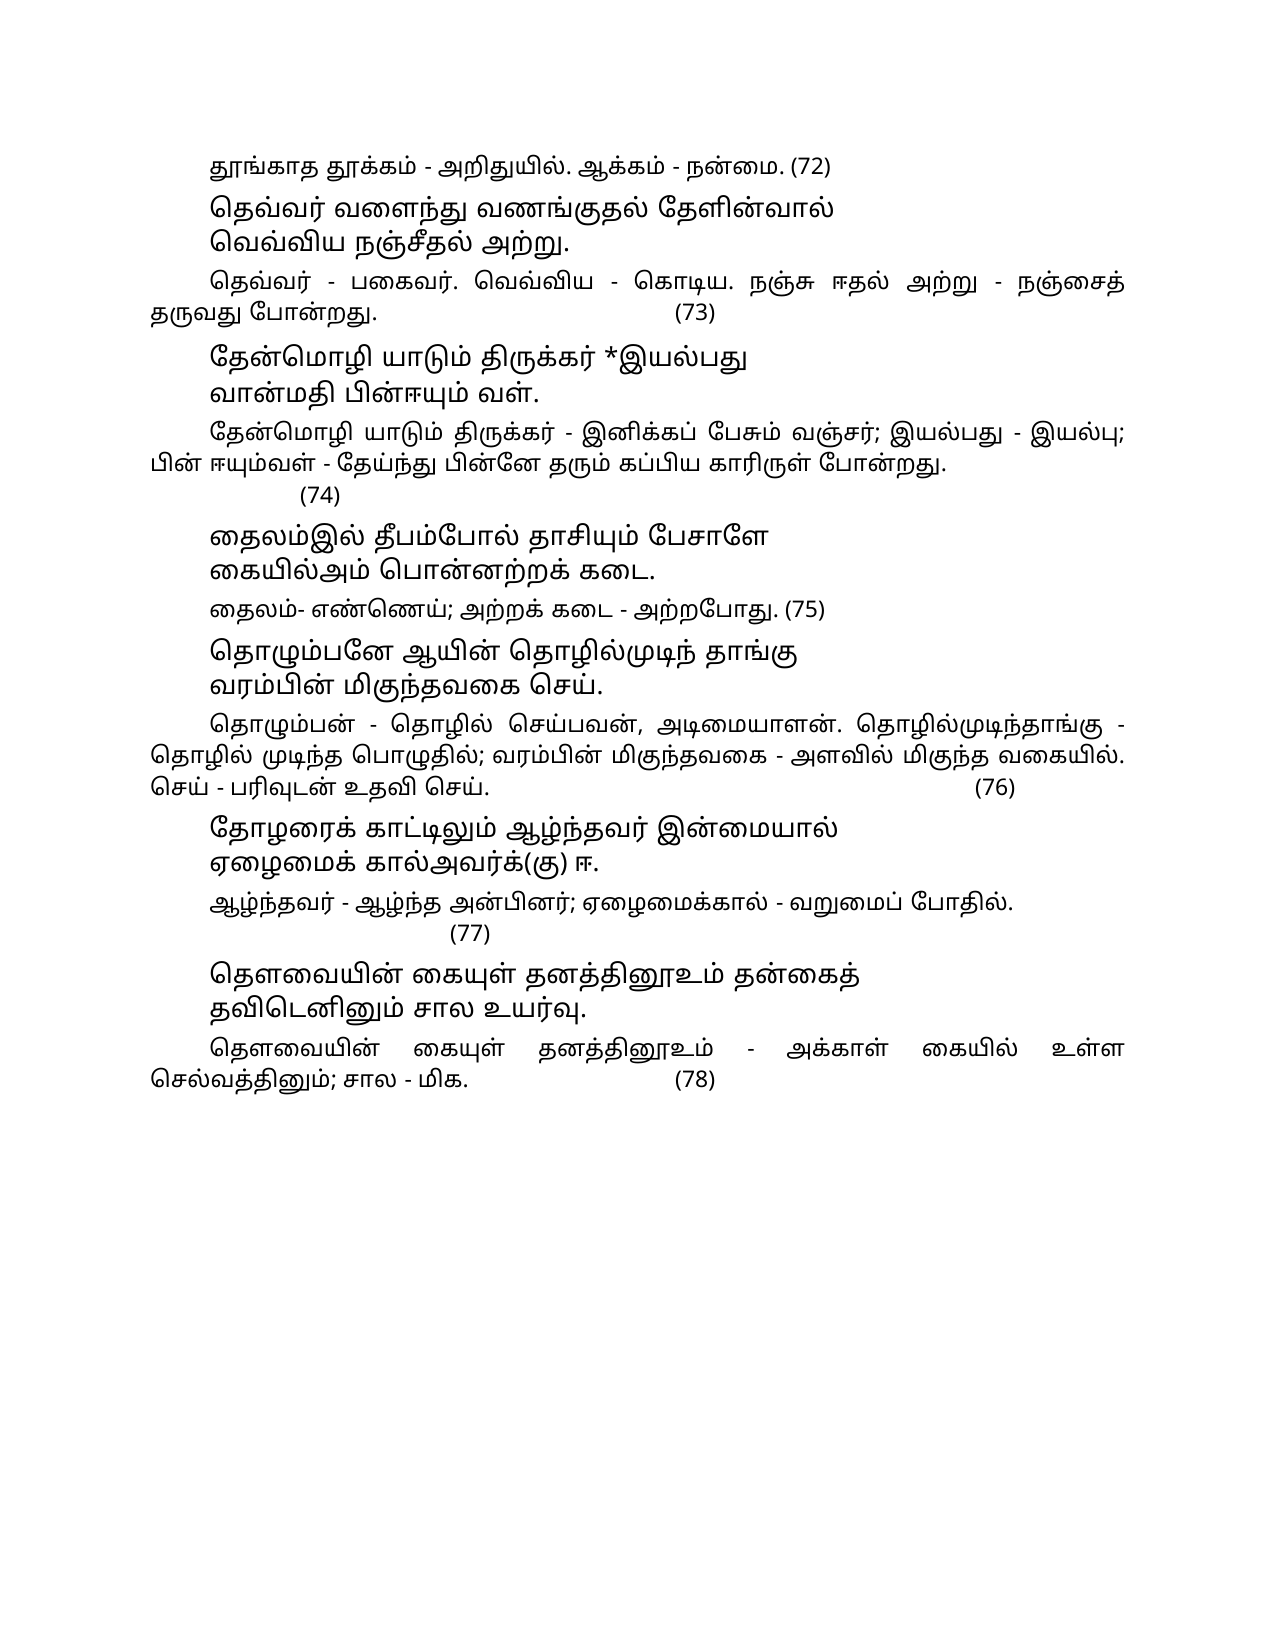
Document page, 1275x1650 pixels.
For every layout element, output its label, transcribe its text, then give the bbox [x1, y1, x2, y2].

text ஏழைமைக் கால்அவர்க்(கு) ஈ. [150, 844, 1125, 879]
text தேன்மொழி யாடும் திருக்கர் - இனிக்கப் பேசும் வஞ்சர்; இயல்பது - இயல்பு; பின் ஈயும்வள் - தேய்ந்து பின்னே தரும் கப்பிய காரிருள் போன்றது. (74) [150, 416, 1125, 510]
text வான்மதி பின்ஈயும் வள். [150, 374, 1125, 410]
text வரம்பின் மிகுந்தவகை செய். [150, 667, 1125, 702]
text தொழும்பன் - தொழில் செய்பவன், அடிமையாளன். தொழில்முடிந்தாங்கு - தொழில் முடிந்த பொழுதில்; வரம்பின் மிகுந்தவகை - அளவில் மிகுந்த வகையில். செய் - பரிவுடன் உதவி செய். (76) [150, 708, 1125, 802]
text தெளவையின் கையுள் தனத்தினூஉம் - அக்காள் கையில் உள்ள செல்வத்தினும்; சால - மிக. (78) [150, 1031, 1125, 1094]
text தைலம்- எண்ணெய்; அற்றக் கடை - அற்றபோது. (75) [150, 593, 1125, 624]
text தெவ்வர் வளைந்து வணங்குதல் தேளின்வால் [150, 193, 1125, 223]
text தைலம்இல் தீபம்போல் தாசியும் பேசாளே [150, 522, 1125, 552]
text தெவ்வர் - பகைவர். வெவ்விய - கொடிய. நஞ்சு ஈதல் அற்று - நஞ்சைத் தருவது போன்றது. (73) [150, 265, 1125, 327]
text தெளவையின் கையுள் தனத்தினூஉம் தன்கைத் [150, 960, 1125, 990]
text கையில்அம் பொன்னற்றக் கடை. [150, 552, 1125, 587]
text தோழரைக் காட்டிலும் ஆழ்ந்தவர் இன்மையால் [150, 814, 1125, 844]
text வெவ்விய நஞ்சீதல் அற்று. [150, 223, 1125, 259]
text ஆழ்ந்தவர் - ஆழ்ந்த அன்பினர்; ஏழைமைக்கால் - வறுமைப் போதில். (77) [150, 885, 1125, 948]
text தேன்மொழி யாடும் திருக்கர் *இயல்பது [150, 339, 1125, 374]
text தூங்காத தூக்கம் - அறிதுயில். ஆக்கம் - நன்மை. (72) [150, 150, 1125, 181]
text தொழும்பனே ஆயின் தொழில்முடிந் தாங்கு [150, 636, 1125, 667]
text தவிடெனினும் சால உயர்வு. [150, 990, 1125, 1026]
